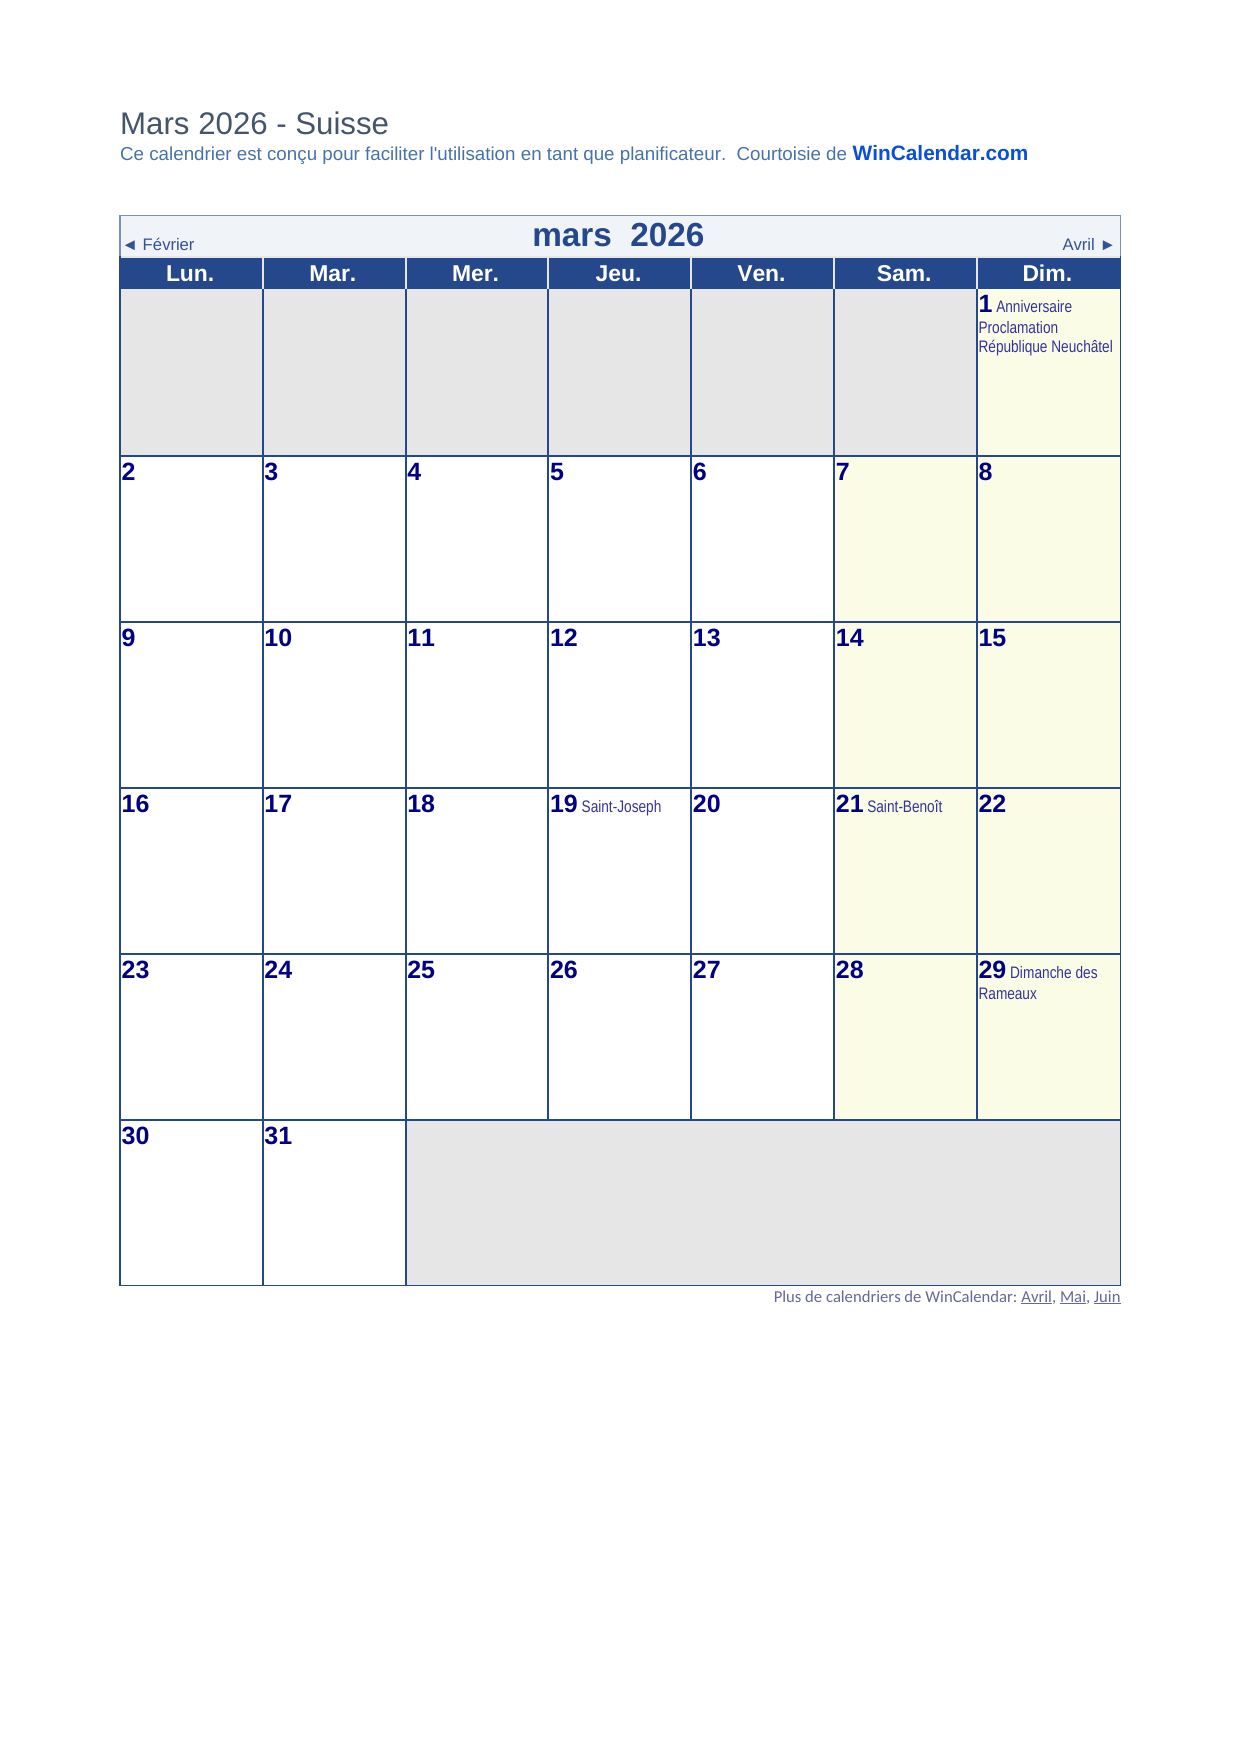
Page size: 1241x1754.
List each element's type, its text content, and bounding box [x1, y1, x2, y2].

table_header mars 2026 [263, 216, 977, 256]
table_cell 7 [835, 457, 976, 621]
table_cell 15 [978, 623, 1120, 787]
table_cell [549, 289, 690, 455]
table_cell [121, 289, 262, 455]
table_cell 10 [264, 623, 405, 787]
table_cell 22 [978, 789, 1120, 953]
table_cell 29 Dimanche des Rameaux [978, 955, 1120, 1119]
table_cell 21 Saint-Benoît [835, 789, 976, 953]
table_cell 5 [549, 457, 690, 621]
table_cell 30 [121, 1121, 262, 1285]
table_cell 23 [121, 955, 262, 1119]
table_cell 20 [692, 789, 833, 953]
table_cell [692, 289, 833, 455]
text Mars 2026 - Suisse Ce calendrier est conçu pour faciliter l'utilisation en tant que planificateur. Courtoisie de WinCalendar.com [120, 105, 1120, 193]
table_cell 14 [835, 623, 976, 787]
table_cell 6 [692, 457, 833, 621]
table_cell [407, 1121, 1120, 1285]
table_cell 16 [121, 789, 262, 953]
table_cell [264, 289, 405, 455]
table_cell 1 Anniversaire Proclamation République Neuchâtel [978, 289, 1120, 455]
table_cell 19 Saint-Joseph [549, 789, 690, 953]
table_cell 24 [264, 955, 405, 1119]
table_cell 12 [549, 623, 690, 787]
table_cell [407, 289, 547, 455]
table_header ◄ Février [121, 216, 263, 256]
table_cell 3 [264, 457, 405, 621]
table_cell 11 [407, 623, 547, 787]
table_cell 26 [549, 955, 690, 1119]
table_cell 18 [407, 789, 547, 953]
table_cell Jeu. [549, 258, 690, 289]
table_cell Dim. [978, 258, 1120, 289]
table_cell [835, 289, 976, 455]
table_cell 31 [264, 1121, 405, 1285]
table_cell 8 [978, 457, 1120, 621]
table_cell 27 [692, 955, 833, 1119]
table_cell Lun. [121, 258, 262, 289]
table_cell 13 [692, 623, 833, 787]
table_cell Mer. [407, 258, 547, 289]
table_cell 25 [407, 955, 547, 1119]
table_cell Ven. [692, 258, 833, 289]
table_header Avril ► [977, 216, 1120, 256]
table_cell 9 [121, 623, 262, 787]
table_cell 17 [264, 789, 405, 953]
table_cell Sam. [835, 258, 976, 289]
table_cell 28 [835, 955, 976, 1119]
table_cell 2 [121, 457, 262, 621]
text Plus de calendriers de WinCalendar: Avril, Mai, Juin [120, 1286, 1120, 1306]
table_cell Mar. [264, 258, 405, 289]
table_cell 4 [407, 457, 547, 621]
